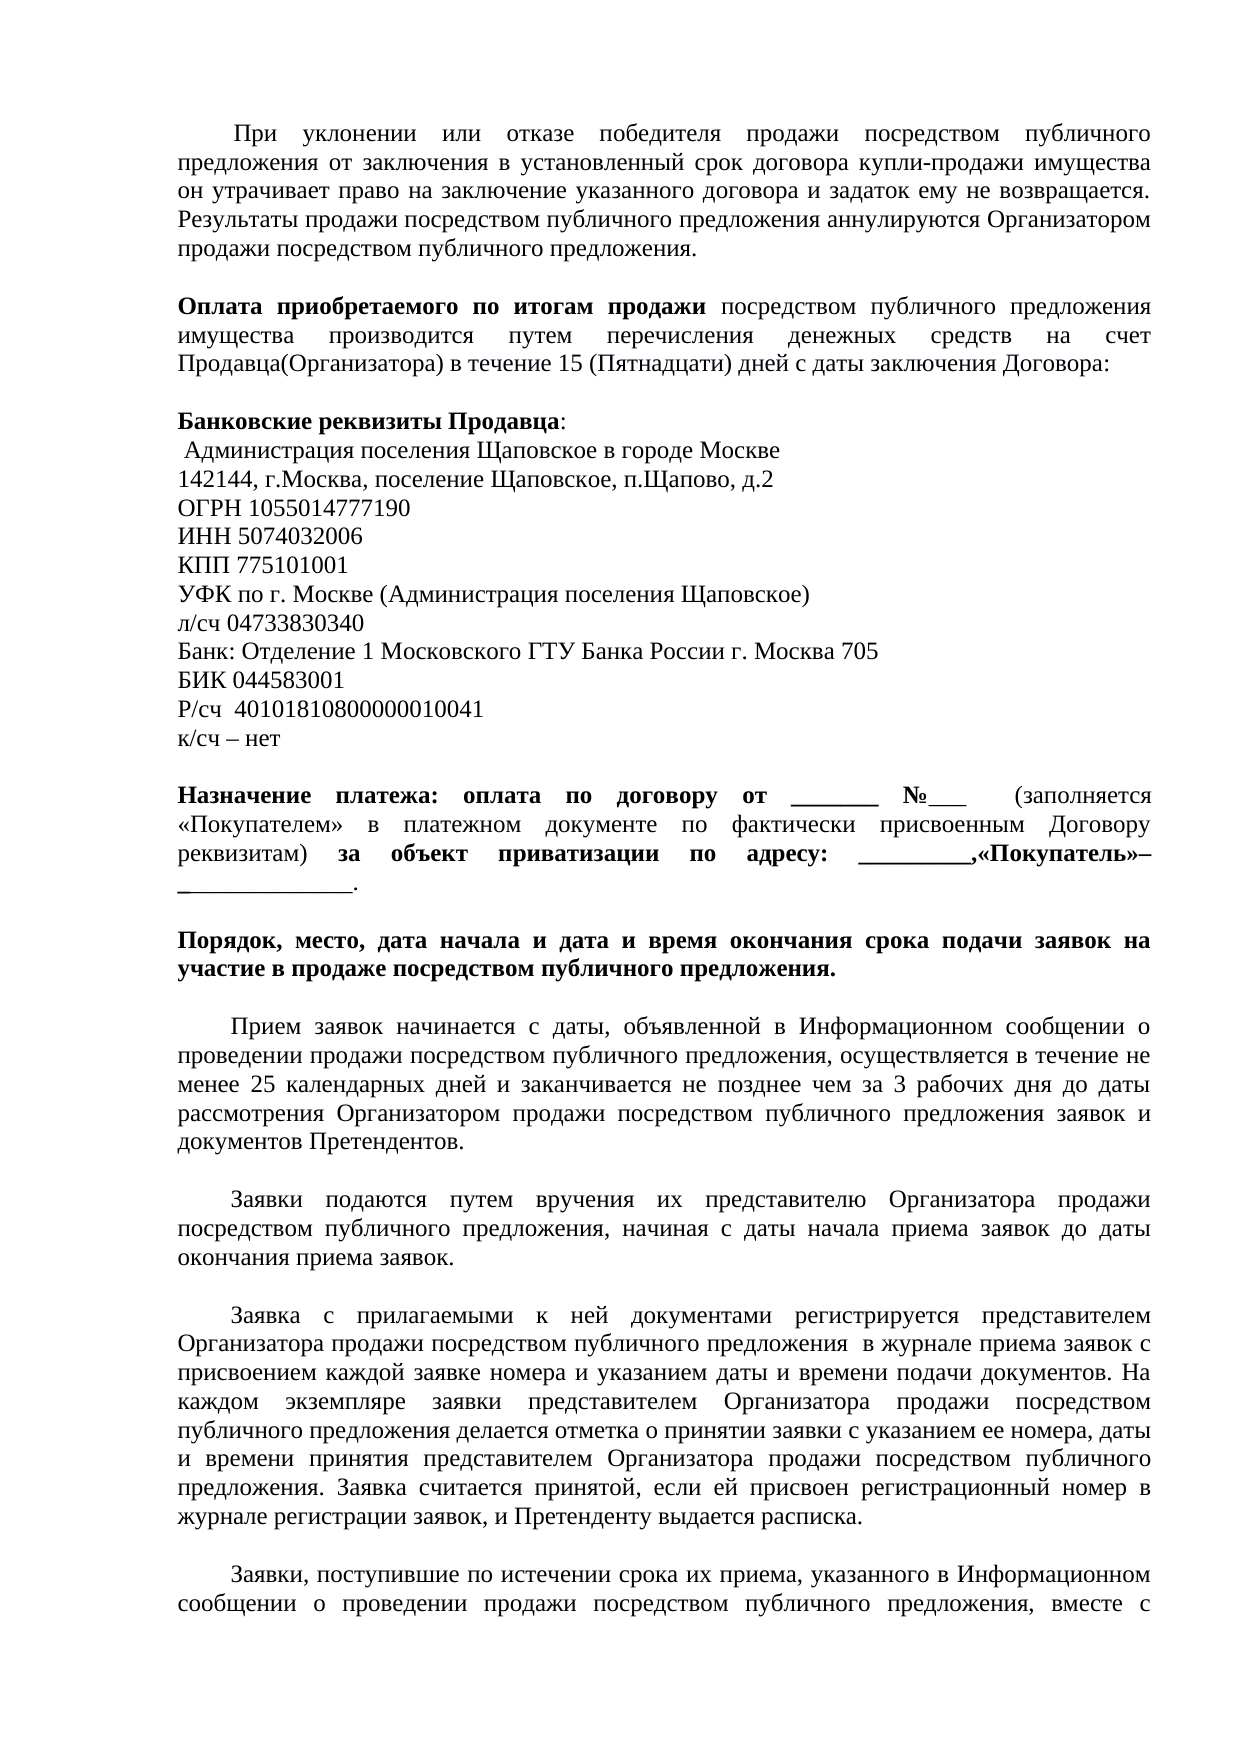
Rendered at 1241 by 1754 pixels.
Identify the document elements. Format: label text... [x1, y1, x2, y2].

text Заявка с прилагаемыми к ней документами регистрируется представителем Организатора продажи посредством публичного предложения в журнале приема заявок с присвоением каждой заявке номера и указанием даты и времени подачи документов. На каждом экземпляре заявки представителем Организатора продажи посредством публичного предложения делается отметка о принятии заявки с указанием ее номера, даты и времени принятия представителем Организатора продажи посредством публичного предложения. Заявка считается принятой, если ей присвоен регистрационный номер в журнале регистрации заявок, и Претенденту выдается расписка. [177, 1300, 1152, 1530]
text Заявки подаются путем вручения их представителю Организатора продажи посредством публичного предложения, начиная с даты начала приема заявок до даты окончания приема заявок. [177, 1184, 1152, 1271]
text Прием заявок начинается с даты, объявленной в Информационном сообщении о проведении продажи посредством публичного предложения, осуществляется в течение не менее 25 календарных дней и заканчивается не позднее чем за 3 рабочих дня до даты рассмотрения Организатором продажи посредством публичного предложения заявок и документов Претендентов. [177, 1011, 1152, 1155]
text к/сч – нет [177, 723, 1152, 751]
text 142144, г.Москва, поселение Щаповское, п.Щапово, д.2 [177, 464, 1152, 493]
text Банк: Отделение 1 Московского ГТУ Банка России г. Москва 705 [177, 636, 1152, 665]
text Администрация поселения Щаповское в городе Москве [177, 435, 1152, 464]
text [177, 1559, 1152, 1616]
text л/сч 04733830340 [177, 608, 1152, 636]
text УФК по г. Москве (Администрация поселения Щаповское) [177, 579, 1152, 608]
text ОГРН 1055014777190 [177, 493, 1152, 521]
text Оплата приобретаемого по итогам продажи посредством публичного предложения имущества производится путем перечисления денежных средств на счет Продавца(Организатора) в течение 15 (Пятнадцати) дней с даты заключения Договора: [177, 291, 1152, 377]
text Порядок, место, дата начала и дата и время окончания срока подачи заявок на участие в продаже посредством публичного предложения. [177, 925, 1152, 982]
text Р/сч 40101810800000010041 [177, 694, 1152, 723]
text КПП 775101001 [177, 550, 1152, 579]
text БИК 044583001 [177, 665, 1152, 694]
text Банковские реквизиты Продавца: [177, 406, 1152, 435]
text Назначение платежа: оплата по договору от _______ №___ (заполняется «Покупателем» в платежном документе по фактически присвоенным Договору реквизитам) за объект приватизации по адресу: _________,«Покупатель»– ______________. [177, 781, 1152, 896]
text ИНН 5074032006 [177, 521, 1152, 550]
text При уклонении или отказе победителя продажи посредством публичного предложения от заключения в установленный срок договора купли-продажи имущества он утрачивает право на заключение указанного договора и задаток ему не возвращается. Результаты продажи посредством публичного предложения аннулируются Организатором продажи посредством публичного предложения. [177, 118, 1152, 262]
